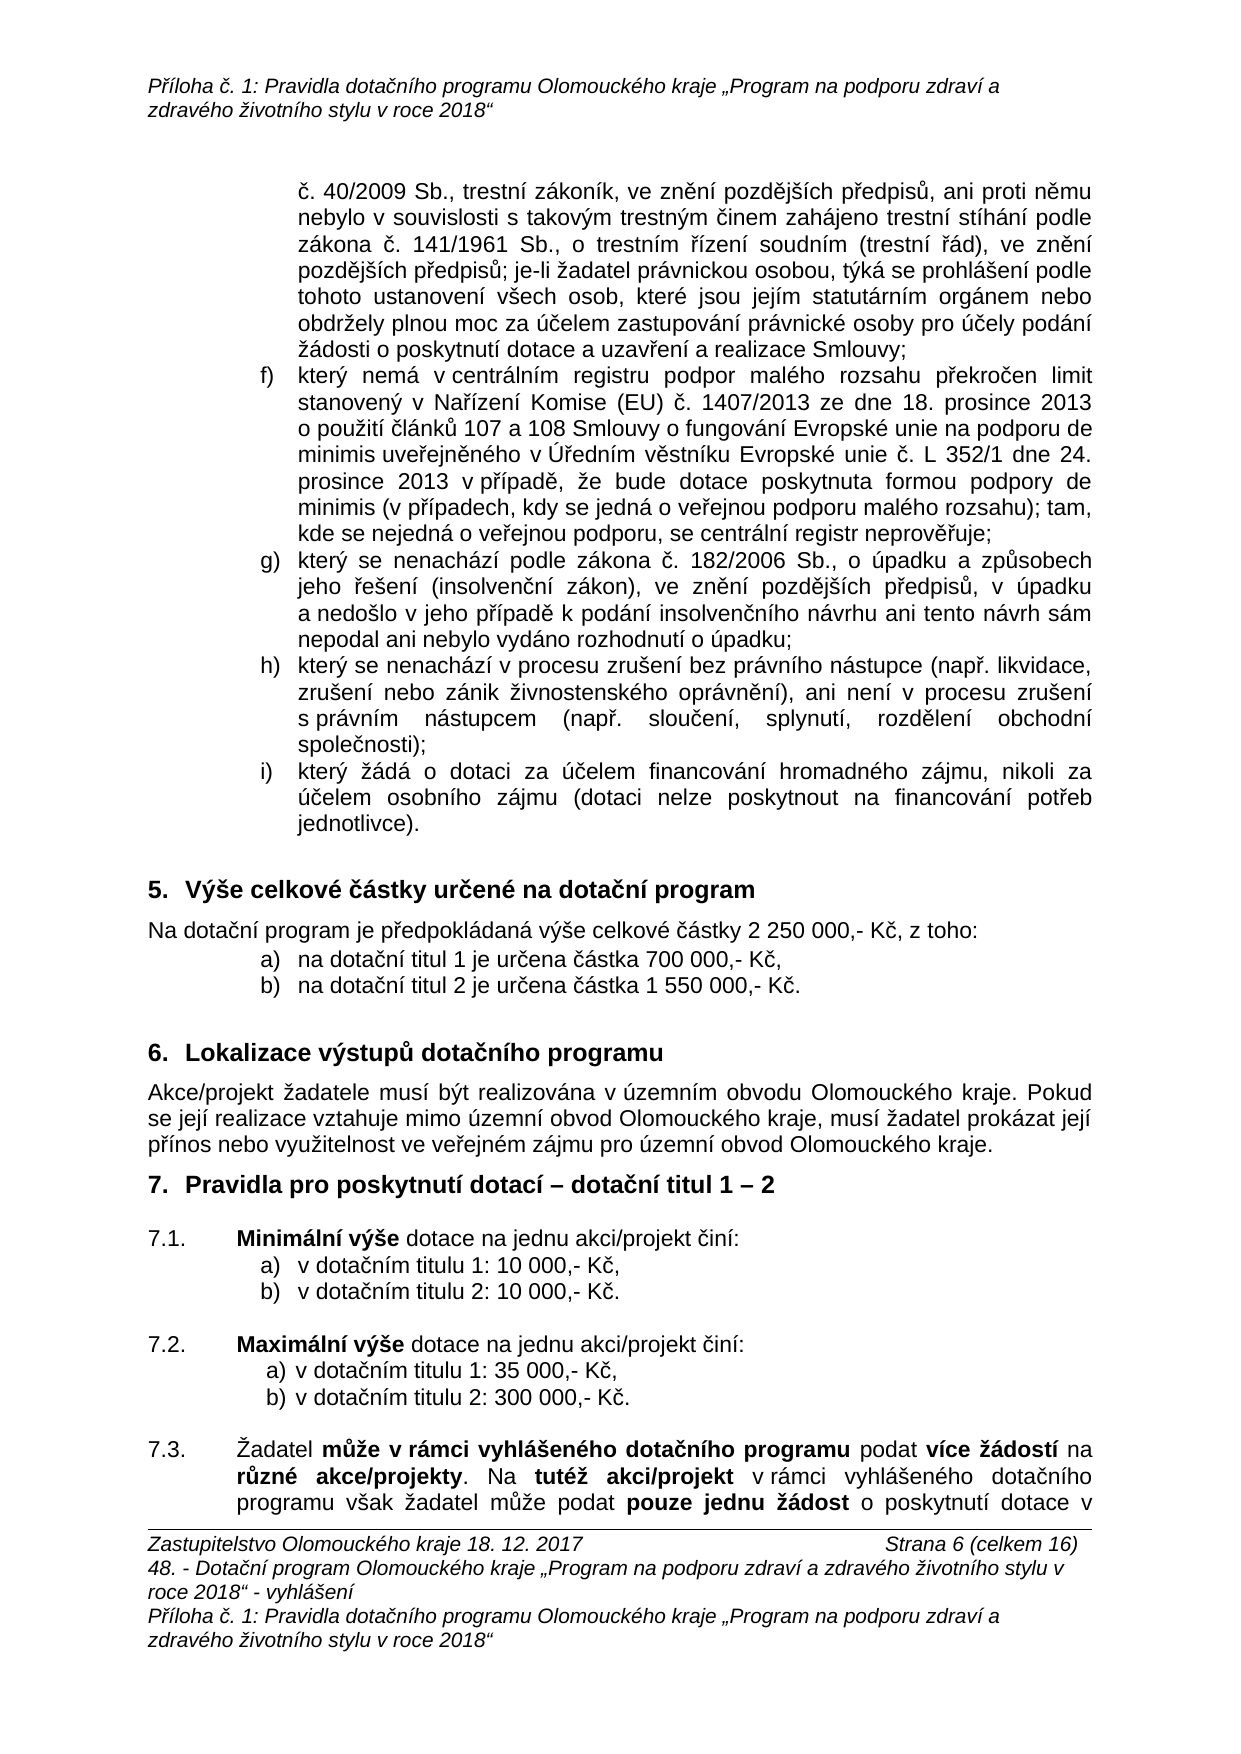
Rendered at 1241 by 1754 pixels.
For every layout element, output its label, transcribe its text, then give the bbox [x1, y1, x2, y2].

list který nemá v centrálním registru podpor malého rozsahu překročen limit stanovený v Nařízení Komise (EU) č. 1407/2013 ze dne 18. prosince 2013 o použití článků 107 a 108 Smlouvy o fungování Evropské unie na podporu de minimis uveřejněného v Úředním věstníku Evropské unie č. L 352/1 dne 24. prosince 2013 v případě, že bude dotace poskytnuta formou podpory de minimis (v případech, kdy se jedná o veřejnou podporu malého rozsahu); tam, kde se nejedná o veřejnou podporu, se centrální registr neprověřuje; [260, 362, 1092, 547]
list v dotačním titulu 2: 10 000,- Kč. [260, 1278, 1092, 1304]
list který se nenachází podle zákona č. 182/2006 Sb., o úpadku a způsobech jeho řešení (insolvenční zákon), ve znění pozdějších předpisů, v úpadku a nedošlo v jeho případě k podání insolvenčního návrhu ani tento návrh sám nepodal ani nebylo vydáno rozhodnutí o úpadku; [260, 547, 1092, 652]
list Minimální výše dotace na jednu akci/projekt činí: [148, 1225, 1092, 1252]
list Výše celkové částky určené na dotační program [148, 876, 1092, 904]
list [260, 178, 1092, 362]
list v dotačním titulu 2: 300 000,- Kč. [266, 1383, 1092, 1410]
list na dotační titul 2 je určena částka 1 550 000,- Kč. [260, 972, 1092, 999]
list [148, 1436, 1092, 1515]
text Akce/projekt žadatele musí být realizována v územním obvodu Olomouckého kraje. Pokud se její realizace vztahuje mimo územní obvod Olomouckého kraje, musí žadatel prokázat její přínos nebo využitelnost ve veřejném zájmu pro územní obvod Olomouckého kraje. [148, 1079, 1092, 1158]
text Na dotační program je předpokládaná výše celkové částky 2 250 000,- Kč, z toho: [148, 917, 1092, 943]
list Lokalizace výstupů dotačního programu [148, 1037, 1092, 1066]
list Maximální výše dotace na jednu akci/projekt činí: [148, 1331, 1092, 1357]
list na dotační titul 1 je určena částka 700 000,- Kč, [260, 946, 1092, 972]
list který se nenachází v procesu zrušení bez právního nástupce (např. likvidace, zrušení nebo zánik živnostenského oprávnění), ani není v procesu zrušení s právním nástupcem (např. sloučení, splynutí, rozdělení obchodní společnosti); [260, 652, 1092, 758]
list Pravidla pro poskytnutí dotací – dotační titul 1 – 2 [148, 1170, 1092, 1199]
list v dotačním titulu 1: 35 000,- Kč, [266, 1357, 1092, 1383]
list v dotačním titulu 1: 10 000,- Kč, [260, 1252, 1092, 1278]
list který žádá o dotaci za účelem financování hromadného zájmu, nikoli za účelem osobního zájmu (dotaci nelze poskytnout na financování potřeb jednotlivce). [260, 758, 1092, 837]
